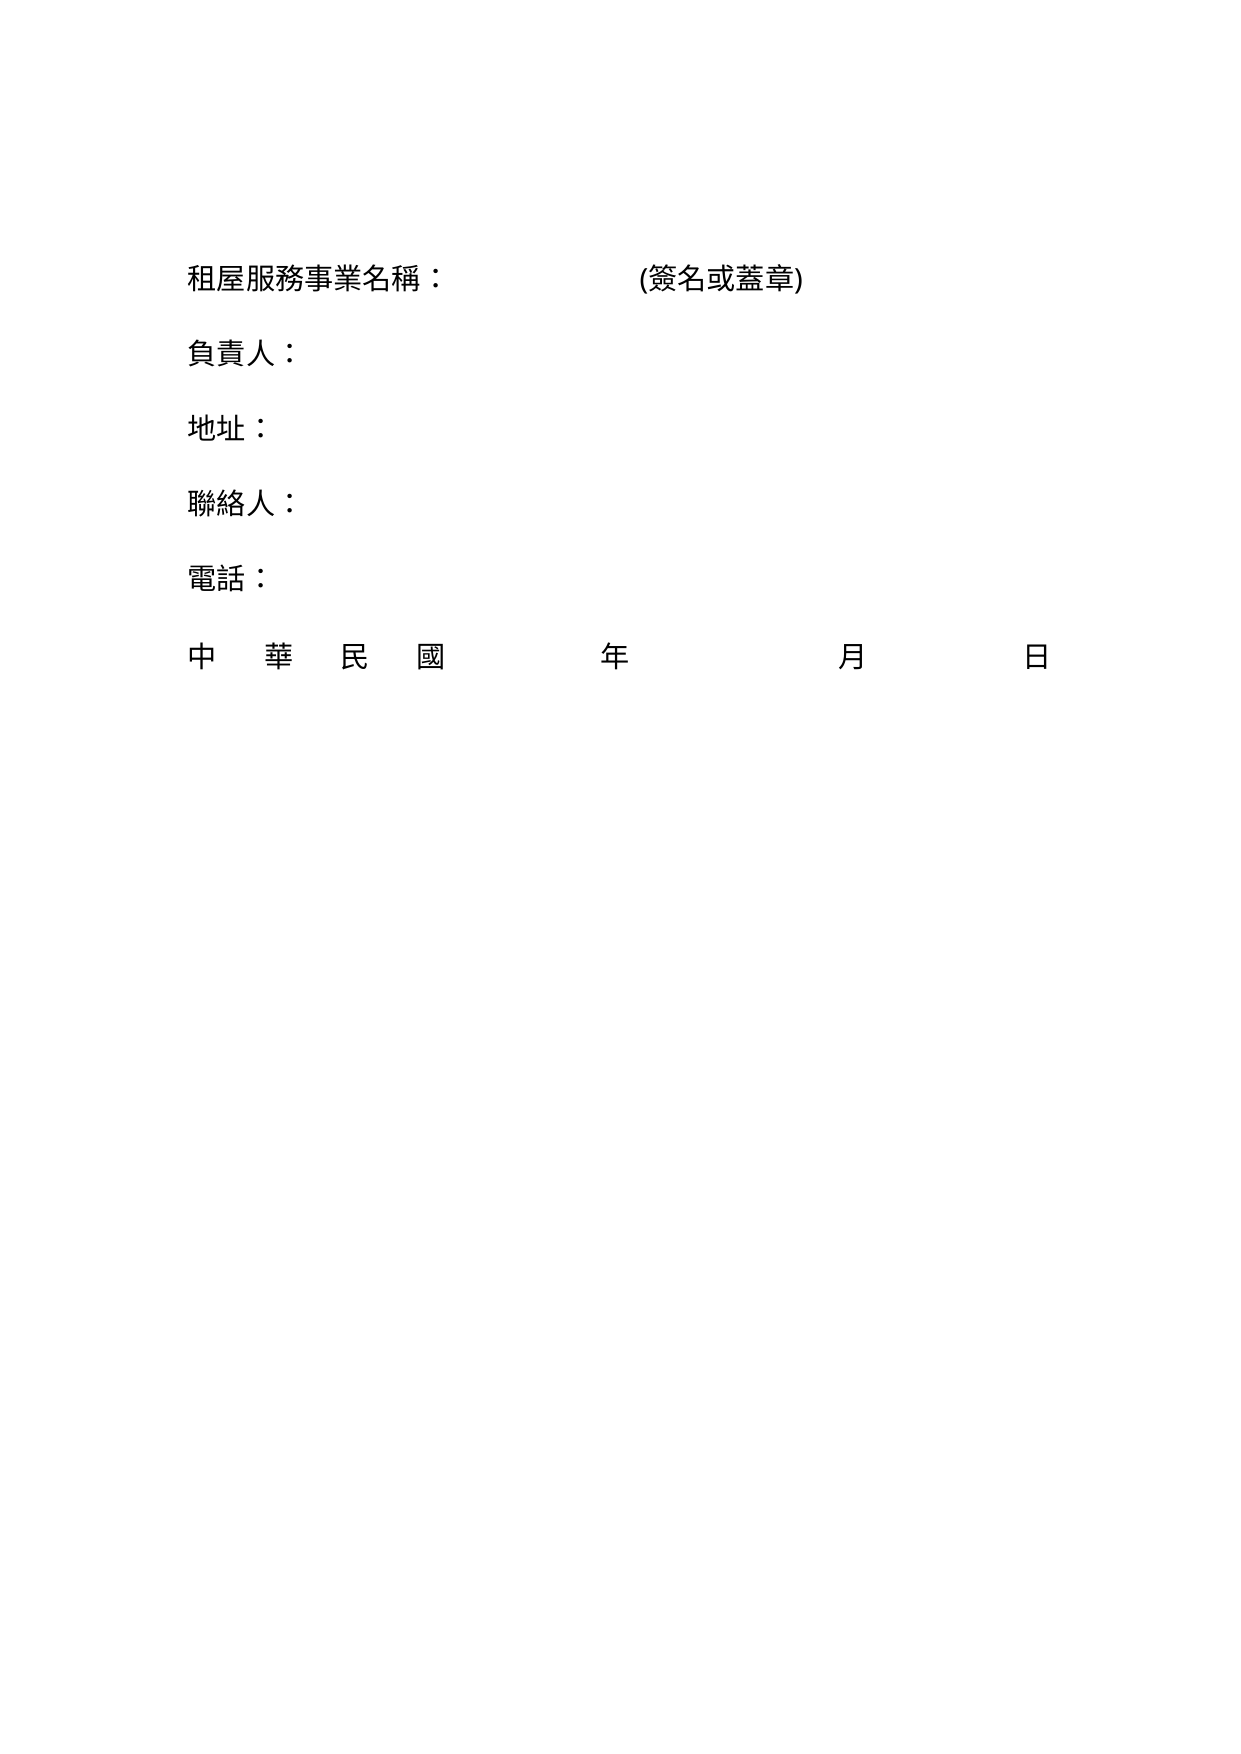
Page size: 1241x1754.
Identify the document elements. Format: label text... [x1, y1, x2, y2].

text 中華民國 年 月 日 [187, 633, 1053, 676]
text 聯絡人： [187, 464, 1053, 539]
text 電話： [187, 539, 1053, 614]
text 地址： [187, 389, 1053, 464]
text 負責人： [187, 314, 1053, 389]
text 租屋服務事業名稱： (簽名或蓋章) [187, 239, 1053, 314]
